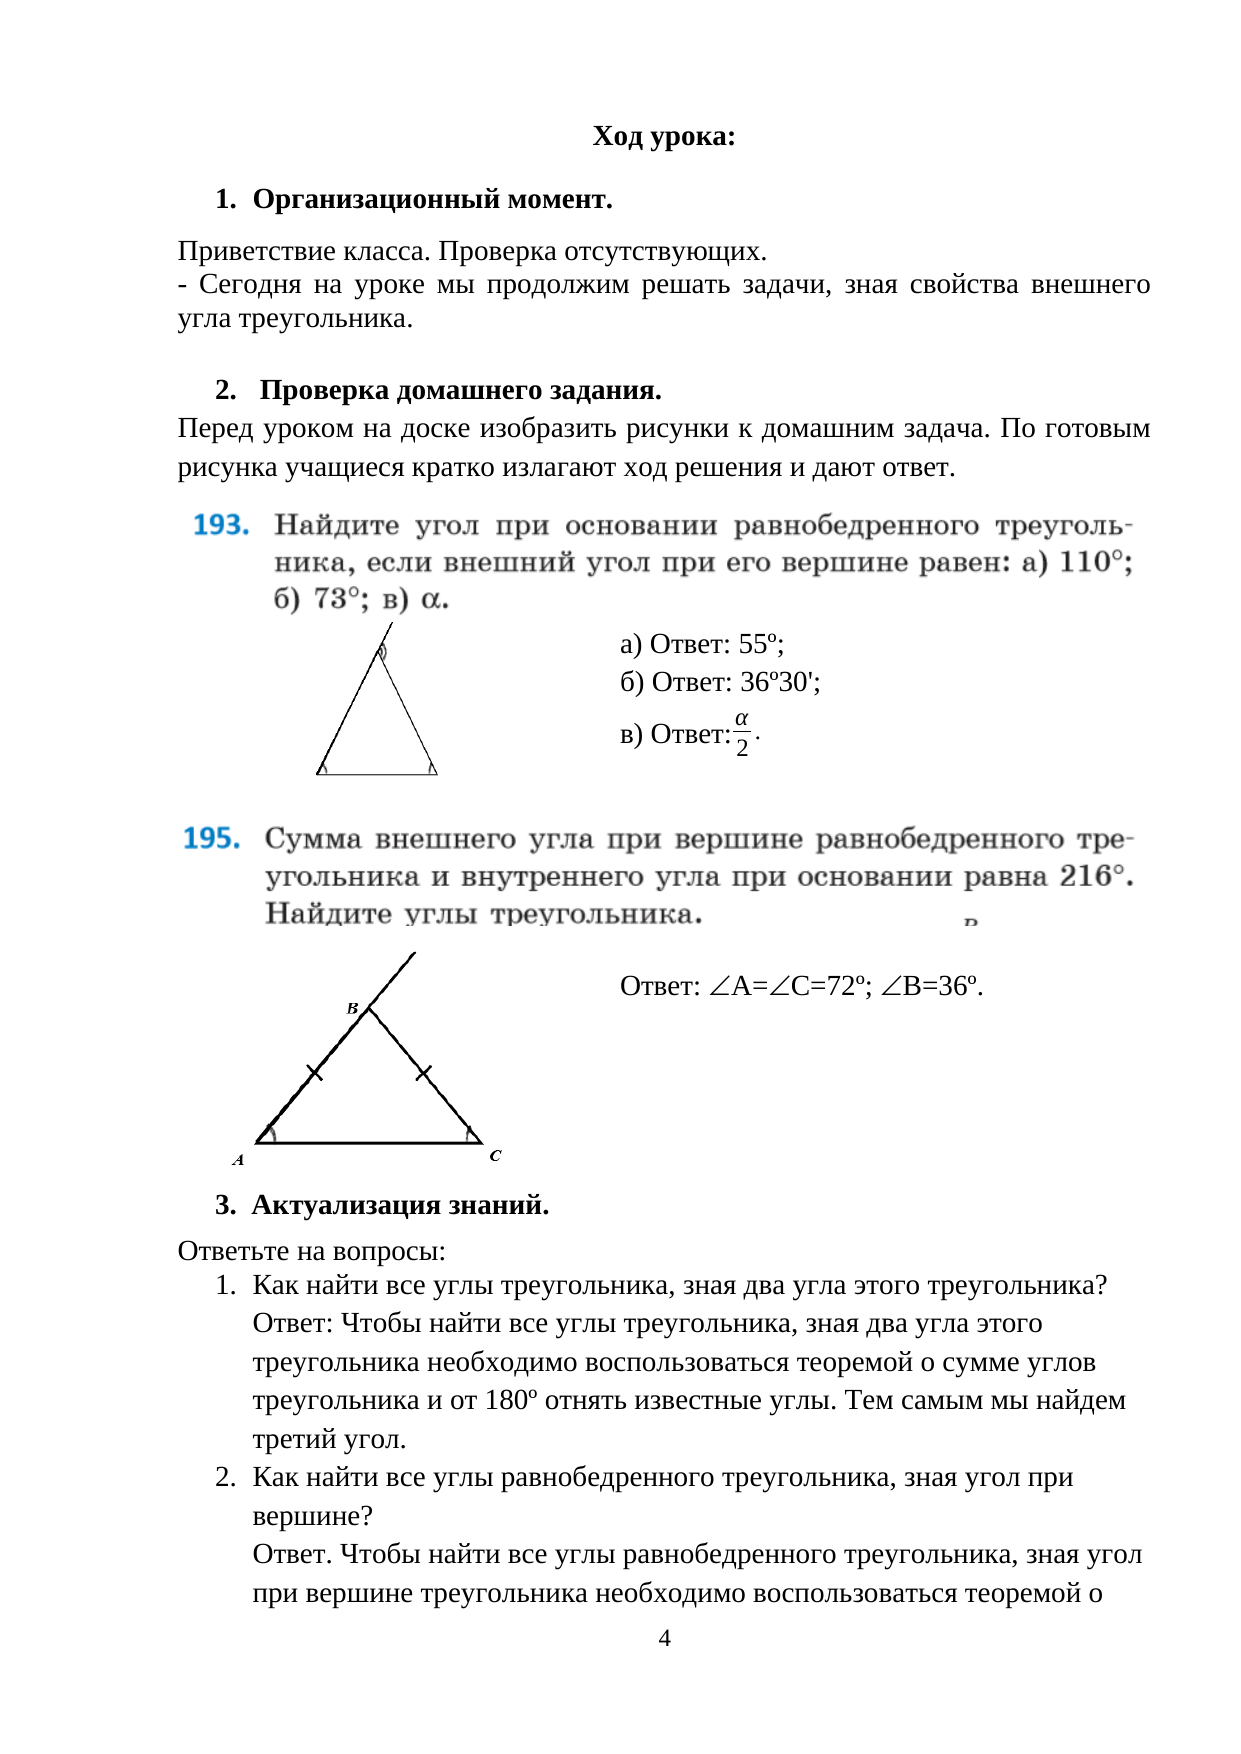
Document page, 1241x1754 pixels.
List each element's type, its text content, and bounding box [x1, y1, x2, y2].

list Перед уроком на доске изобразить рисунки к домашним задача. По готовым рисунка учащиеся кратко излагают ход решения и дают ответ. [177, 410, 1152, 482]
list Ответ: Чтобы найти все углы треугольника, зная два угла этого треугольника необходимо воспользоваться теоремой о сумме углов треугольника и от 180º отнять известные углы. Тем самым мы найдем третий угол. [252, 1305, 1152, 1454]
text Приветствие класса. Проверка отсутствующих. [177, 233, 1152, 266]
list а) Ответ: 55º; [252, 626, 1152, 659]
list б) Ответ: 36º30'; [252, 664, 1152, 698]
list Как найти все углы равнобедренного треугольника, зная угол при вершине? [215, 1459, 1152, 1532]
text - Сегодня на уроке мы продолжим решать задачи, зная свойства внешнего угла треугольника. [177, 266, 1152, 333]
text Ответьте на вопросы: [177, 1233, 1152, 1267]
list Ответ: А=С=72º; В=36º. [177, 968, 1152, 1002]
list Проверка домашнего задания. [215, 372, 1152, 405]
list Организационный момент. [215, 182, 1152, 215]
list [252, 1537, 1152, 1609]
text 3. Актуализация знаний. [215, 1187, 1152, 1221]
list Как найти все углы треугольника, зная два угла этого треугольника? [215, 1267, 1152, 1300]
text Ход урока: [177, 118, 1152, 152]
list в) Ответ: [252, 703, 1152, 762]
picture [0, 487, 1152, 1287]
